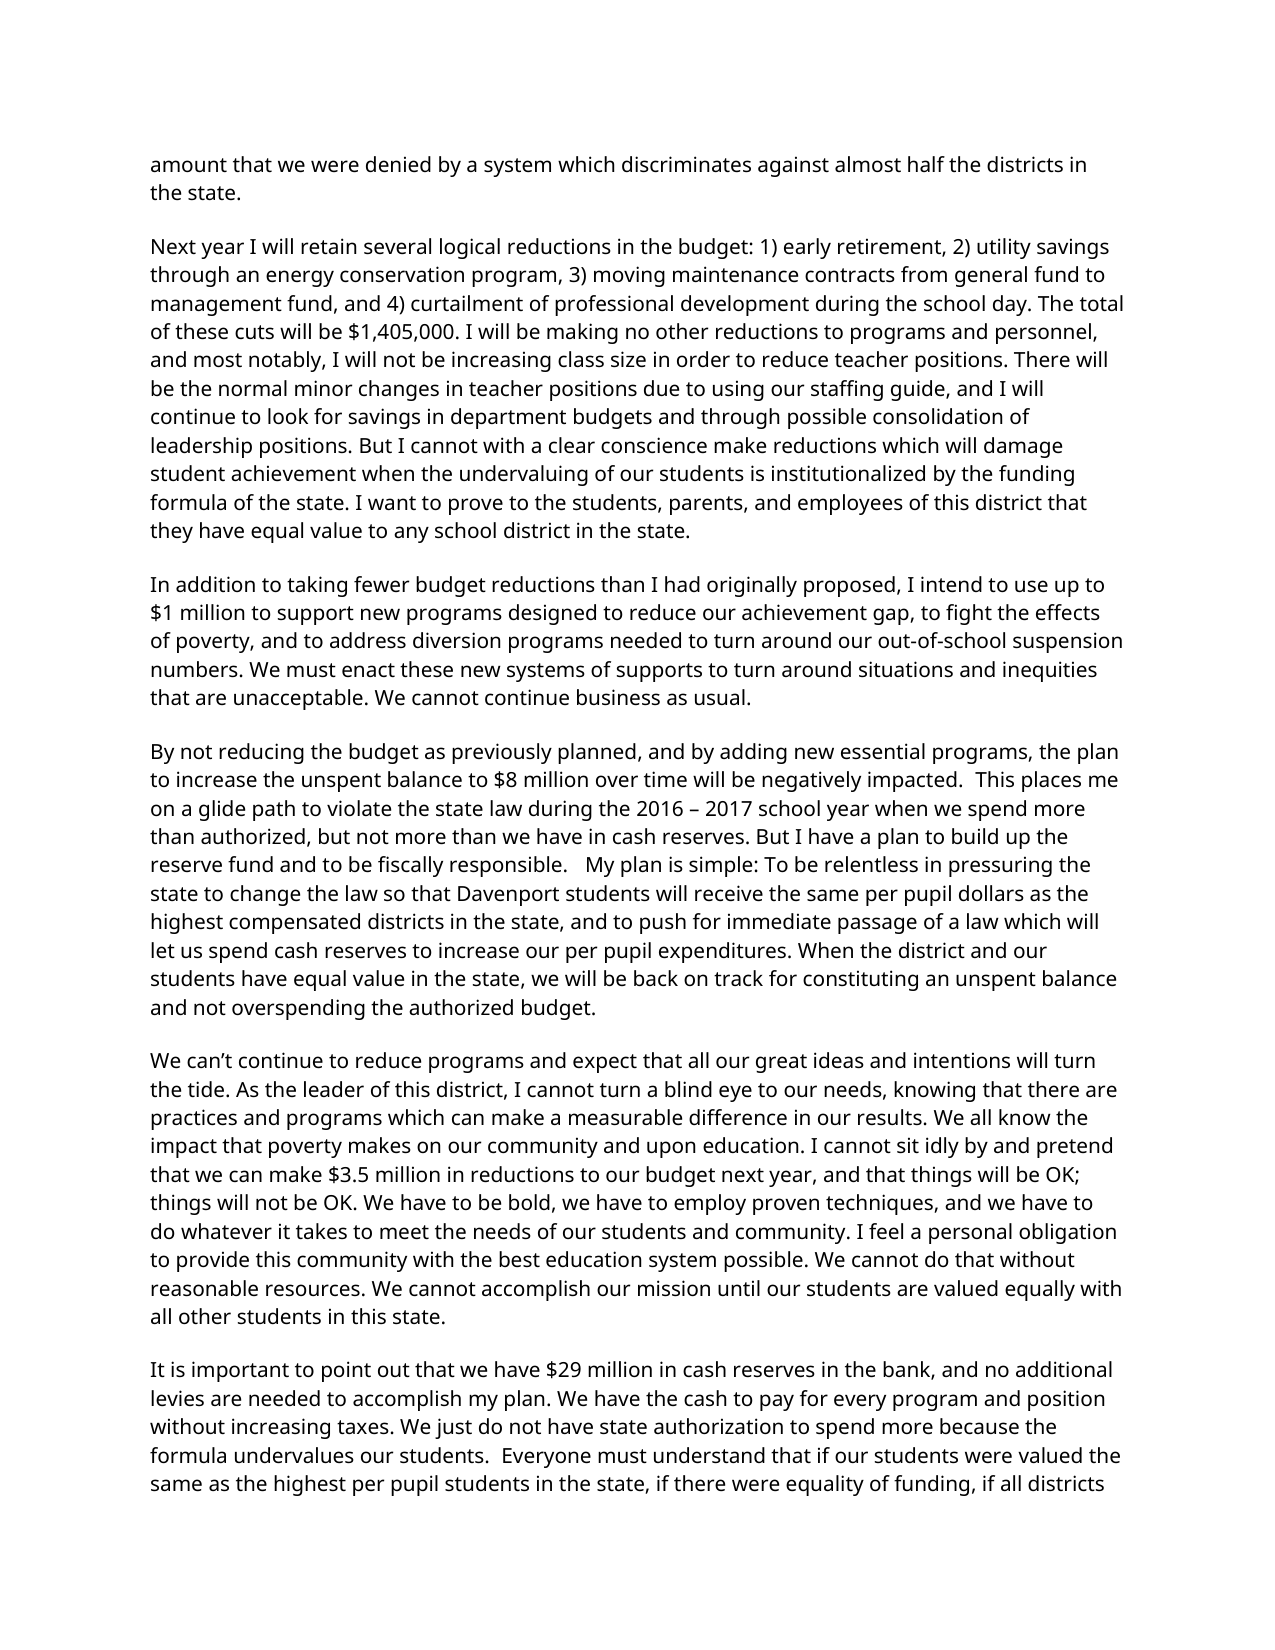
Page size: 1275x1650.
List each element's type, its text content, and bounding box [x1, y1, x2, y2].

text In addition to taking fewer budget reductions than I had originally proposed, I intend to use up to $1 million to support new programs designed to reduce our achievement gap, to fight the effects of poverty, and to address diversion programs needed to turn around our out-of-school suspension numbers. We must enact these new systems of supports to turn around situations and inequities that are unacceptable. We cannot continue business as usual. [150, 570, 1125, 712]
text Next year I will retain several logical reductions in the budget: 1) early retirement, 2) utility savings through an energy conservation program, 3) moving maintenance contracts from general fund to management fund, and 4) curtailment of professional development during the school day. The total of these cuts will be $1,405,000. I will be making no other reductions to programs and personnel, and most notably, I will not be increasing class size in order to reduce teacher positions. There will be the normal minor changes in teacher positions due to using our staffing guide, and I will continue to look for savings in department budgets and through possible consolidation of leadership positions. But I cannot with a clear conscience make reductions which will damage student achievement when the undervaluing of our students is institutionalized by the funding formula of the state. I want to prove to the students, parents, and employees of this district that they have equal value to any school district in the state. [150, 232, 1125, 545]
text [150, 1356, 1125, 1498]
text By not reducing the budget as previously planned, and by adding new essential programs, the plan to increase the unspent balance to $8 million over time will be negatively impacted. This places me on a glide path to violate the state law during the 2016 – 2017 school year when we spend more than authorized, but not more than we have in cash reserves. But I have a plan to build up the reserve fund and to be fiscally responsible. My plan is simple: To be relentless in pressuring the state to change the law so that Davenport students will receive the same per pupil dollars as the highest compensated districts in the state, and to push for immediate passage of a law which will let us spend cash reserves to increase our per pupil expenditures. When the district and our students have equal value in the state, we will be back on track for constituting an unspent balance and not overspending the authorized budget. [150, 737, 1125, 1021]
text We can’t continue to reduce programs and expect that all our great ideas and intentions will turn the tide. As the leader of this district, I cannot turn a blind eye to our needs, knowing that there are practices and programs which can make a measurable difference in our results. We all know the impact that poverty makes on our community and upon education. I cannot sit idly by and pretend that we can make $3.5 million in reductions to our budget next year, and that things will be OK; things will not be OK. We have to be bold, we have to employ proven techniques, and we have to do whatever it takes to meet the needs of our students and community. I feel a personal obligation to provide this community with the best education system possible. We cannot do that without reasonable resources. We cannot accomplish our mission until our students are valued equally with all other students in this state. [150, 1046, 1125, 1331]
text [150, 150, 1125, 207]
